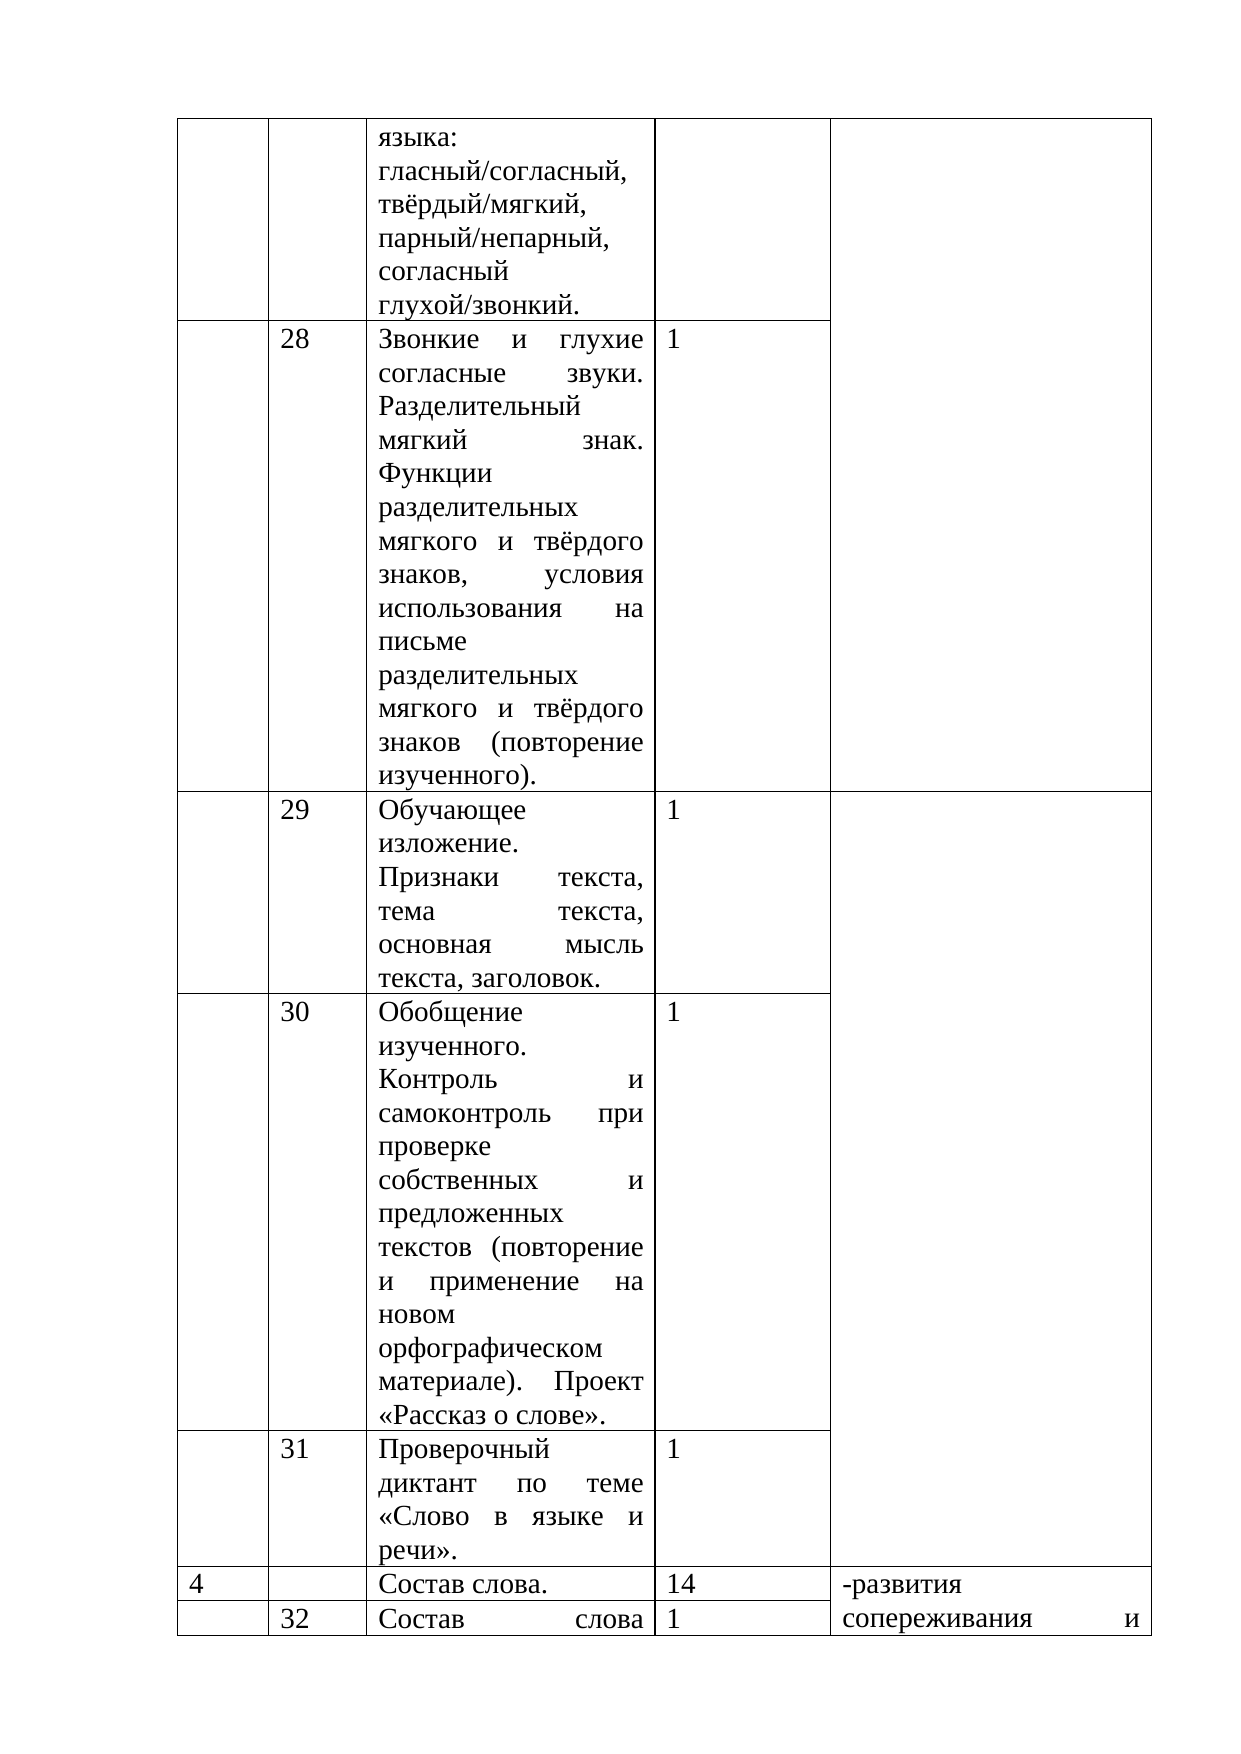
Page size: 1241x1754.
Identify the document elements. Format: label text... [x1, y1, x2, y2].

table_cell Проверочный диктант по теме «Слово в языке и речи». [367, 1431, 654, 1566]
table_cell 14 [656, 1567, 830, 1600]
table_cell Обучающее изложение. Признаки текста, тема текста, основная мысль текста, заголовок. [367, 792, 654, 993]
table_cell 31 [269, 1431, 366, 1566]
table_cell Состав слова. [367, 1567, 654, 1600]
table_cell 29 [269, 792, 366, 993]
table_cell [831, 792, 1151, 1566]
table_cell [178, 1601, 268, 1635]
table_cell Звонкие и глухие согласные звуки. Разделительный мягкий знак. Функции разделительных мягкого и твёрдого знаков, условия использования на письме разделительных мягкого и твёрдого знаков (повторение изученного). [367, 321, 654, 791]
table_cell [269, 1567, 366, 1600]
table_cell 1 [656, 119, 830, 320]
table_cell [367, 119, 654, 320]
table_cell 30 [269, 994, 366, 1430]
table_cell [178, 119, 268, 320]
table_cell Обобщение изученного. Контроль и самоконтроль при проверке собственных и предложенных текстов (повторение и применение на новом орфографическом материале). Проект «Рассказ о слове». [367, 994, 654, 1430]
table_cell 1 [656, 1431, 830, 1566]
table_cell [178, 1431, 268, 1566]
table_cell 4 [178, 1567, 268, 1600]
table_cell 28 [269, 321, 366, 791]
table_cell [178, 994, 268, 1430]
table_cell [178, 321, 268, 791]
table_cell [367, 1601, 654, 1635]
table_cell 1 [656, 994, 830, 1430]
table_cell 1 [656, 1601, 830, 1635]
table_cell [178, 792, 268, 993]
table_cell 32 [269, 1601, 366, 1635]
table_cell -развития сопереживания и формирования позитивного отношения к людям, в том числе к лицам с ограниченными возможностями здоровья и инвалидам; -содействия формированию у детей позитивных жизненных ориентиров и планов; -оказания помощи детям в выработке моделей поведения в различных трудных жизненных ситуациях, в том числе проблемных, стрессовых и конфликтных. [831, 1567, 1151, 1635]
table_cell 27 [269, 119, 366, 320]
table_cell 1 [656, 321, 830, 791]
table_cell 1 [656, 792, 830, 993]
